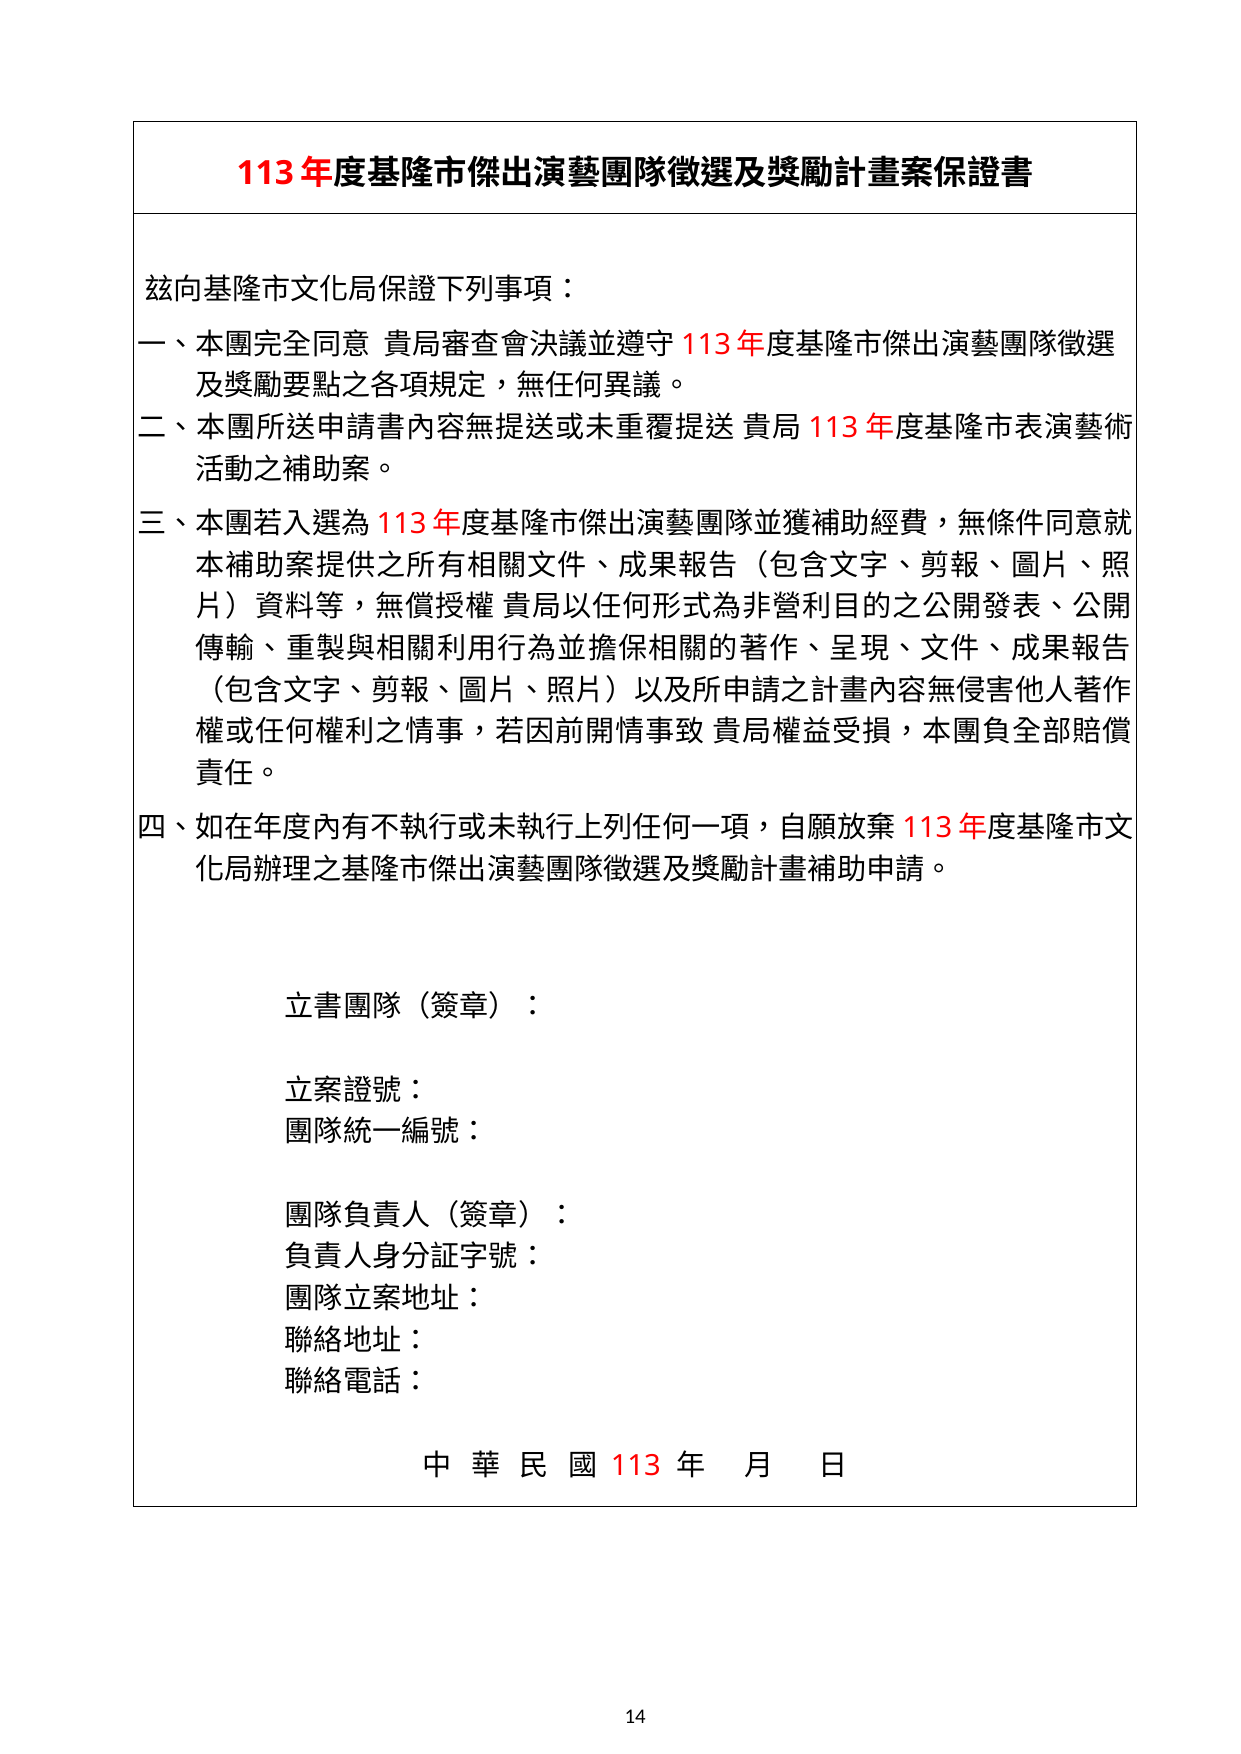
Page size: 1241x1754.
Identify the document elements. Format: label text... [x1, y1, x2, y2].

table_header 113年度基隆市傑出演藝團隊徵選及獎勵計畫案保證書 [134, 122, 1136, 213]
table_cell 玆向基隆市文化局保證下列事項： 一、本團完全同意 貴局審查會決議並遵守113年度基隆市傑出演藝團隊徵選及獎勵要點之各項規定，無任何異議。 二、本團所送申請書內容無提送或未重覆提送 貴局113年度基隆市表演藝術活動之補助案。 三、本團若入選為113年度基隆市傑出演藝團隊並獲補助經費，無條件同意就本補助案提供之所有相關文件、成果報告（包含文字、剪報、圖片、照片）資料等，無償授權 貴局以任何形式為非營利目的之公開發表、公開傳輸、重製與相關利用行為並擔保相關的著作、呈現、文件、成果報告（包含文字、剪報、圖片、照片）以及所申請之計畫內容無侵害他人著作權或任何權利之情事，若因前開情事致 貴局權益受損，本團負全部賠償責任。 四、如在年度內有不執行或未執行上列任何一項，自願放棄113年度基隆市文化局辦理之基隆市傑出演藝團隊徵選及獎勵計畫補助申請。 立書團隊（簽章）： 立案證號： 團隊統一編號： 團隊負責人（簽章）： 負責人身分証字號： 團隊立案地址： 聯絡地址： 聯絡電話： 中 華 民 國 113 年 月 日 [134, 214, 1136, 1506]
